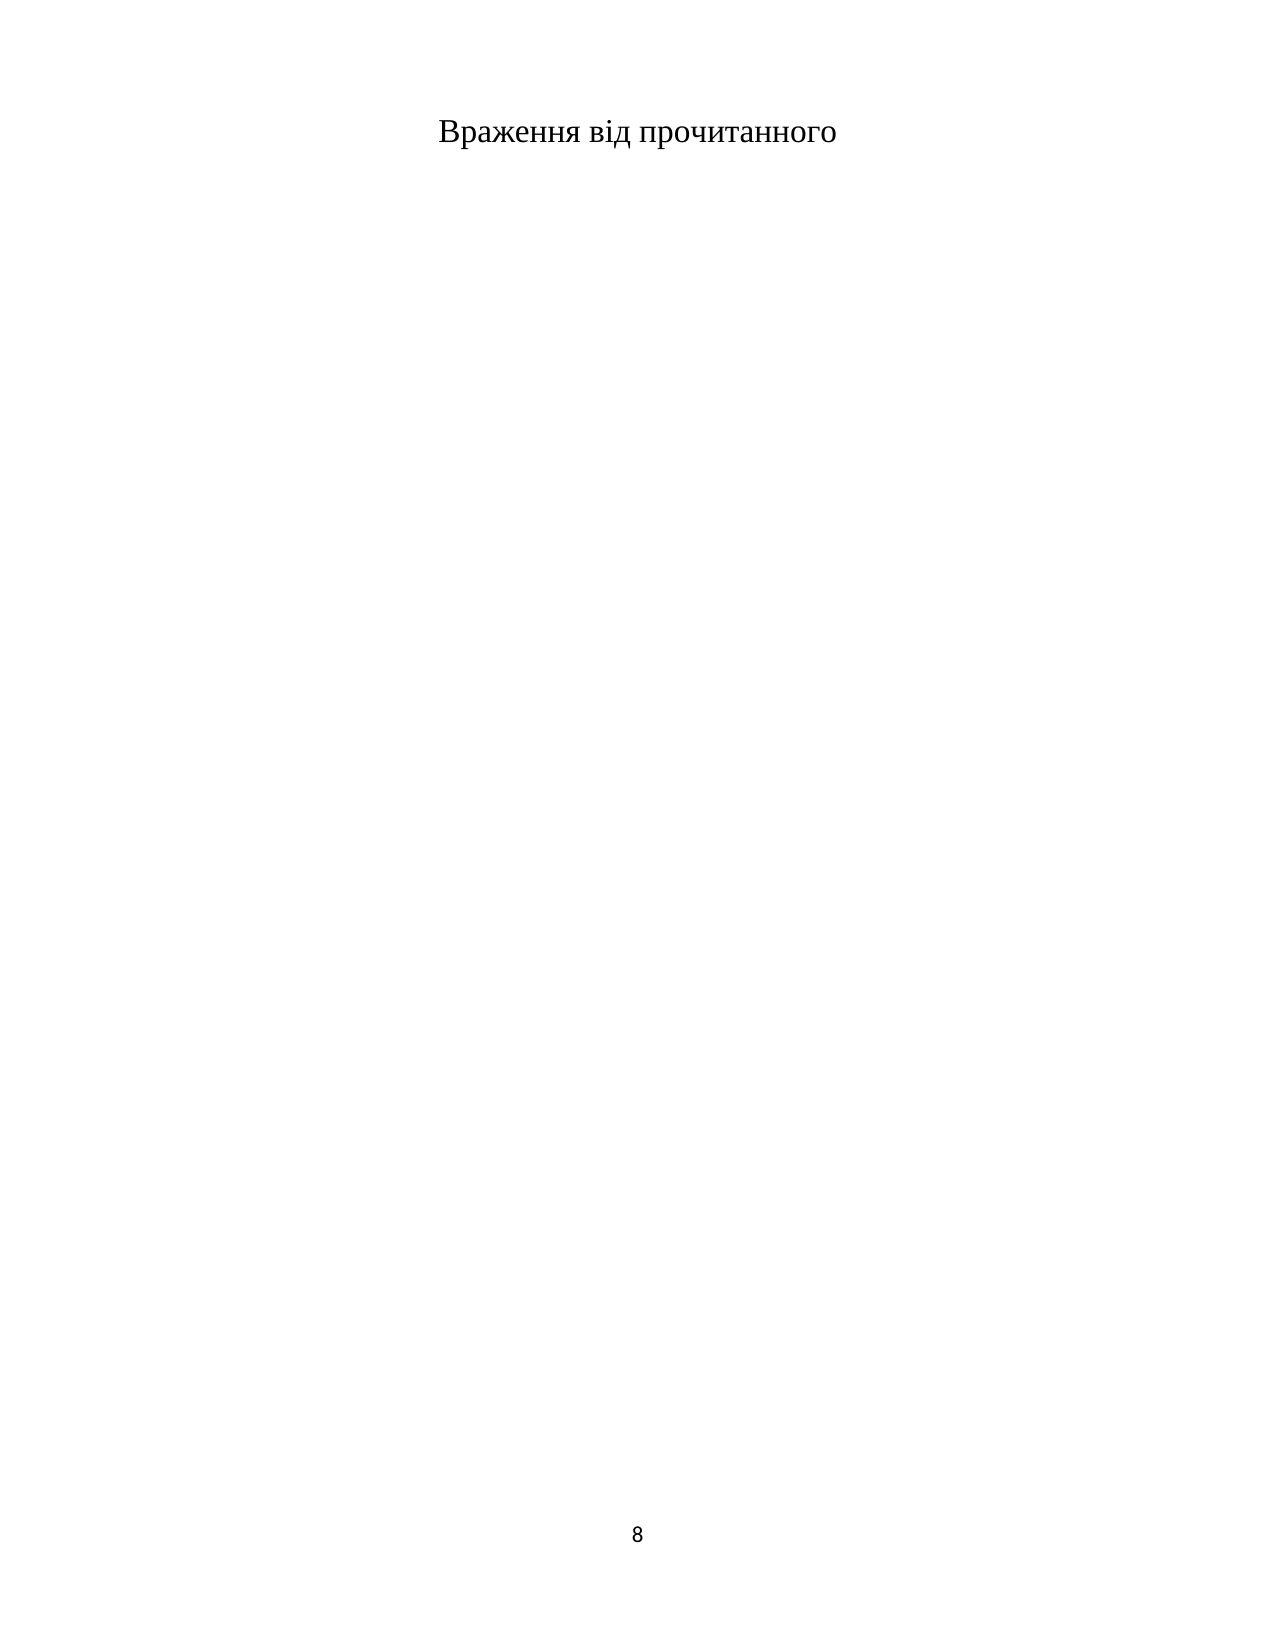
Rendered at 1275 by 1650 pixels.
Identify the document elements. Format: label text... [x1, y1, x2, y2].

subtitle Враження від прочитанного [75, 111, 1200, 149]
